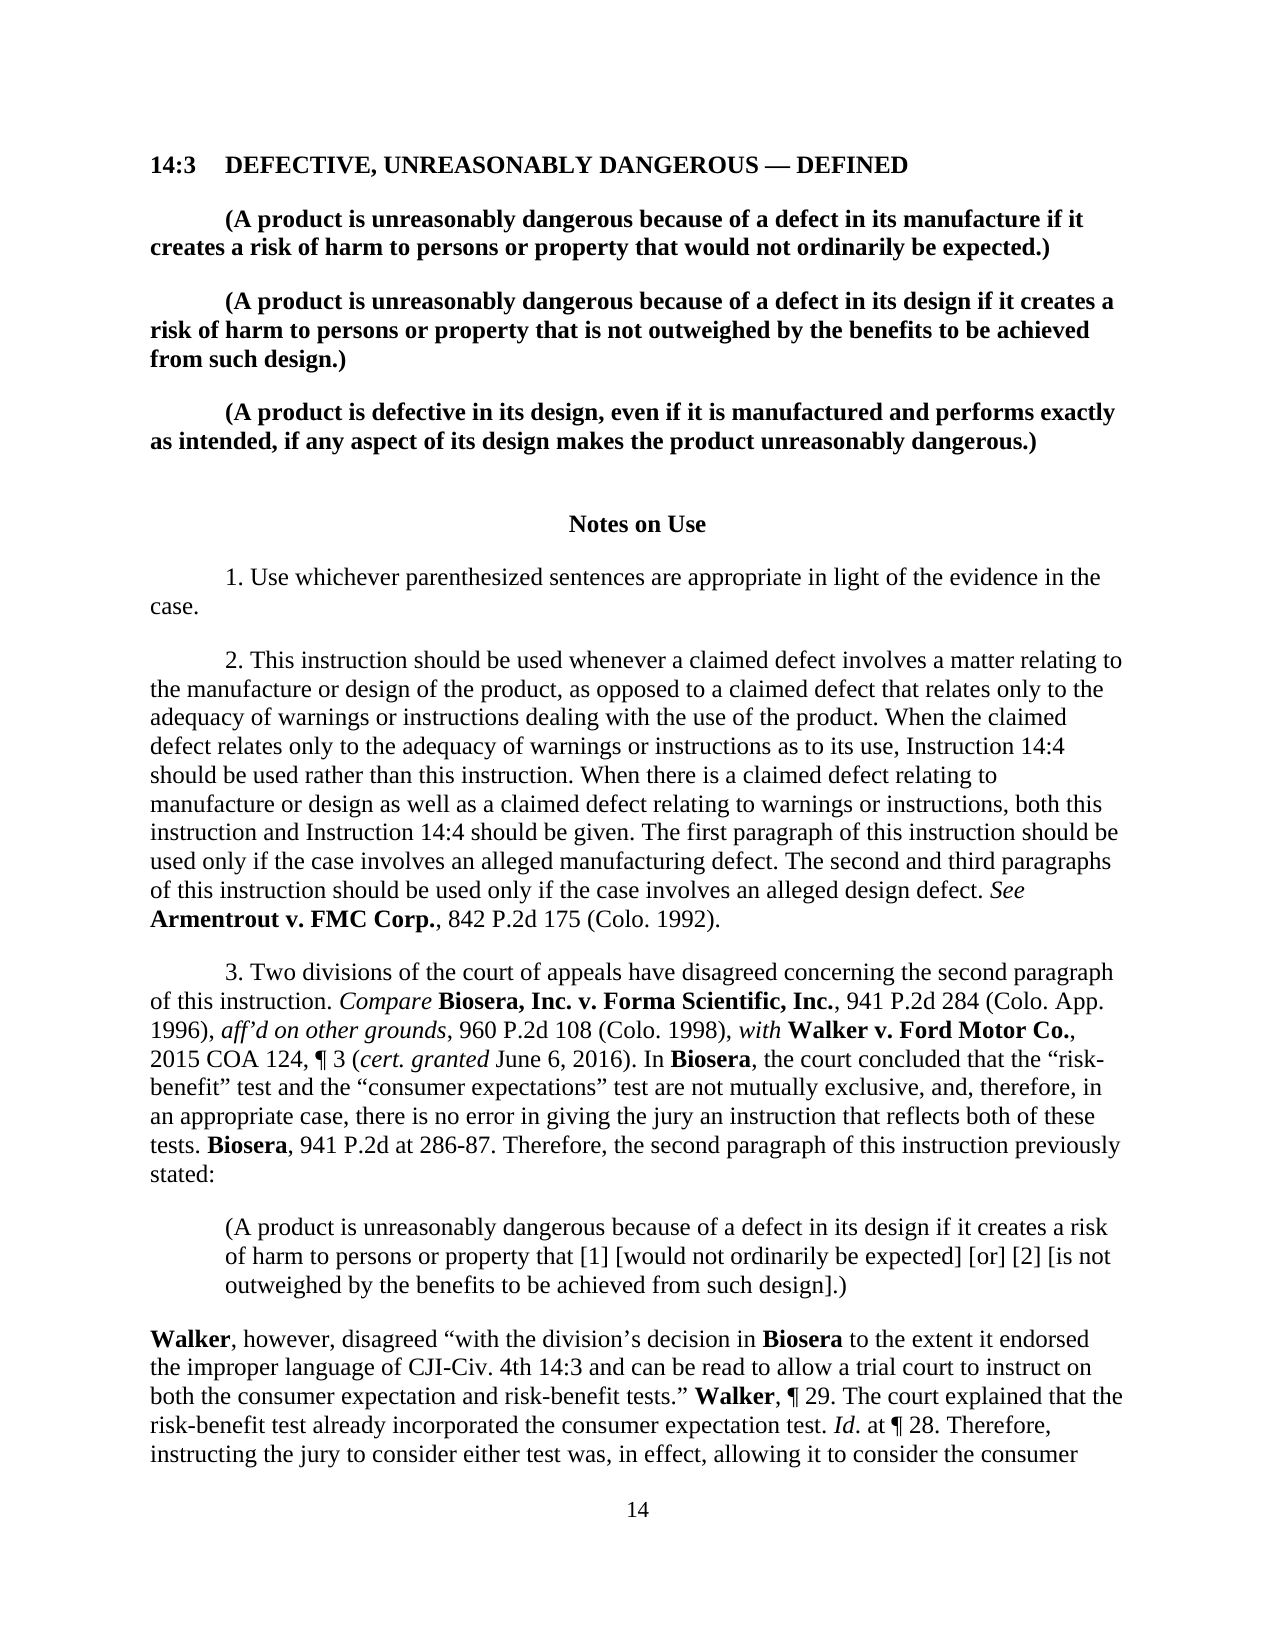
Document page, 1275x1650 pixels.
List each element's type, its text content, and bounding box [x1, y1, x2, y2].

text (A product is unreasonably dangerous because of a defect in its design if it creates a risk of harm to persons or property that [1] [would not ordinarily be expected] [or] [2] [is not outweighed by the benefits to be achieved from such design].) [225, 1212, 1125, 1299]
text 3. Two divisions of the court of appeals have disagreed concerning the second paragraph of this instruction. Compare Biosera, Inc. v. Forma Scientific, Inc., 941 P.2d 284 (Colo. App. 1996), aff’d on other grounds, 960 P.2d 108 (Colo. 1998), with Walker v. Ford Motor Co., 2015 COA 124, ¶ 3 (cert. granted June 6, 2016). In Biosera, the court concluded that the “risk-benefit” test and the “consumer expectations” test are not mutually exclusive, and, therefore, in an appropriate case, there is no error in giving the jury an instruction that reflects both of these tests. Biosera, 941 P.2d at 286-87. Therefore, the second paragraph of this instruction previously stated: [150, 957, 1125, 1187]
text 14:3 DEFECTIVE, UNREASONABLY DANGEROUS — DEFINED [150, 150, 1125, 179]
text Notes on Use [150, 509, 1125, 537]
text (A product is unreasonably dangerous because of a defect in its design if it creates a risk of harm to persons or property that is not outweighed by the benefits to be achieved from such design.) [150, 286, 1125, 372]
text 2. This instruction should be used whenever a claimed defect involves a matter relating to the manufacture or design of the product, as opposed to a claimed defect that relates only to the adequacy of warnings or instructions dealing with the use of the product. When the claimed defect relates only to the adequacy of warnings or instructions as to its use, Instruction 14:4 should be used rather than this instruction. When there is a claimed defect relating to manufacture or design as well as a claimed defect relating to warnings or instructions, both this instruction and Instruction 14:4 should be given. The first paragraph of this instruction should be used only if the case involves an alleged manufacturing defect. The second and third paragraphs of this instruction should be used only if the case involves an alleged design defect. See Armentrout v. FMC Corp., 842 P.2d 175 (Colo. 1992). [150, 645, 1125, 932]
text (A product is defective in its design, even if it is manufactured and performs exactly as intended, if any aspect of its design makes the product unreasonably dangerous.) [150, 397, 1125, 455]
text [150, 1324, 1125, 1467]
text (A product is unreasonably dangerous because of a defect in its manufacture if it creates a risk of harm to persons or property that would not ordinarily be expected.) [150, 204, 1125, 261]
text 1. Use whichever parenthesized sentences are appropriate in light of the evidence in the case. [150, 562, 1125, 620]
